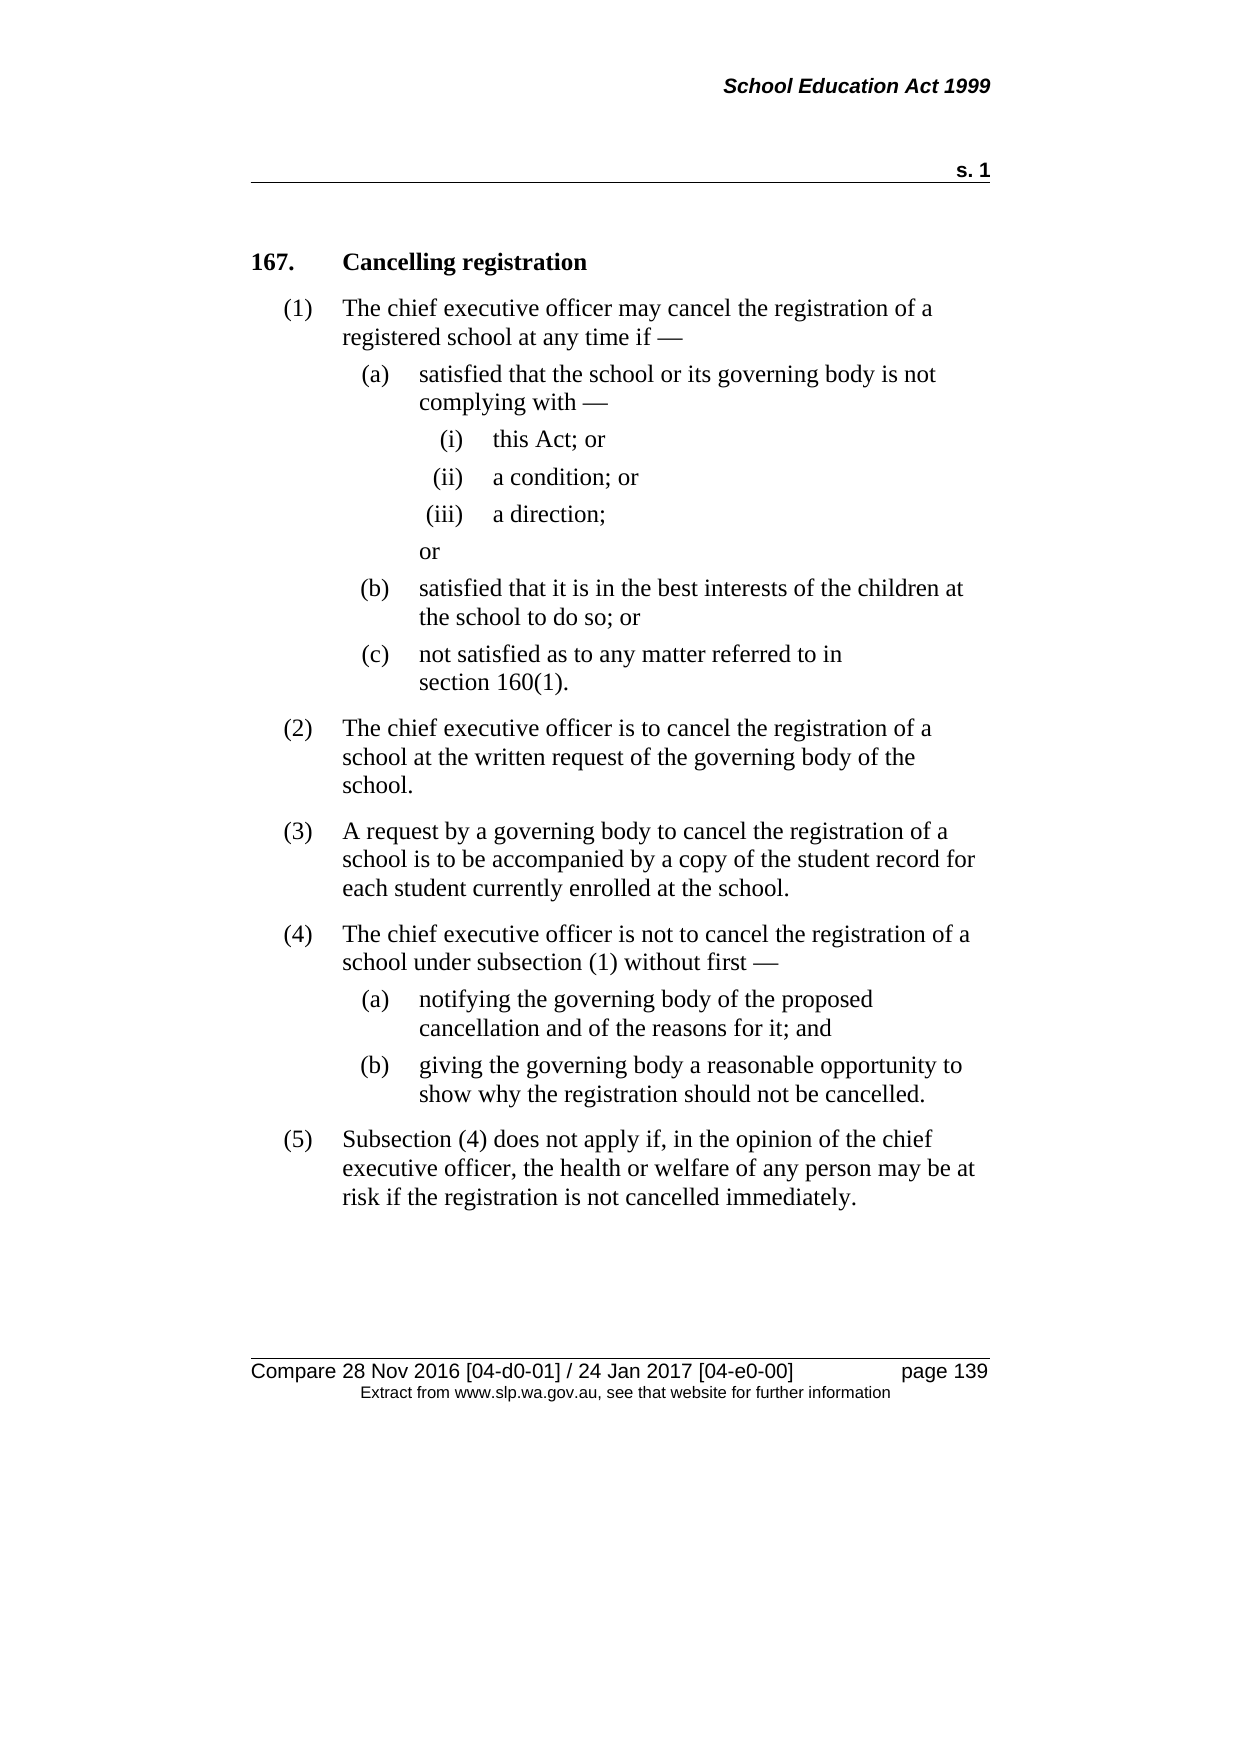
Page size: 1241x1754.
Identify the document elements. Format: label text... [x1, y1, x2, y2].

text (1) The chief executive officer may cancel the registration of a registered school at any time if — [251, 293, 990, 350]
text or [251, 536, 990, 564]
text (5) Subsection (4) does not apply if, in the opinion of the chief executive officer, the health or welfare of any person may be at risk if the registration is not cancelled immediately. [251, 1124, 990, 1211]
text (a) notifying the governing body of the proposed cancellation and of the reasons for it; and [251, 984, 990, 1042]
text (iii) a direction; [251, 499, 990, 527]
text (ii) a condition; or [251, 462, 990, 490]
text (b) satisfied that it is in the best interests of the children at the school to do so; or [251, 573, 990, 630]
text (c) not satisfied as to any matter referred to in section 160(1). [251, 639, 990, 696]
text (4) The chief executive officer is not to cancel the registration of a school under subsection (1) without first — [251, 919, 990, 976]
text (3) A request by a governing body to cancel the registration of a school is to be accompanied by a copy of the student record for each student currently enrolled at the school. [251, 816, 990, 902]
text (2) The chief executive officer is to cancel the registration of a school at the written request of the governing body of the school. [251, 713, 990, 799]
text (i) this Act; or [251, 424, 990, 453]
text (b) giving the governing body a reasonable opportunity to show why the registration should not be cancelled. [251, 1050, 990, 1108]
text (a) satisfied that the school or its governing body is not complying with — [251, 359, 990, 416]
subtitle 167. Cancelling registration [251, 247, 990, 276]
